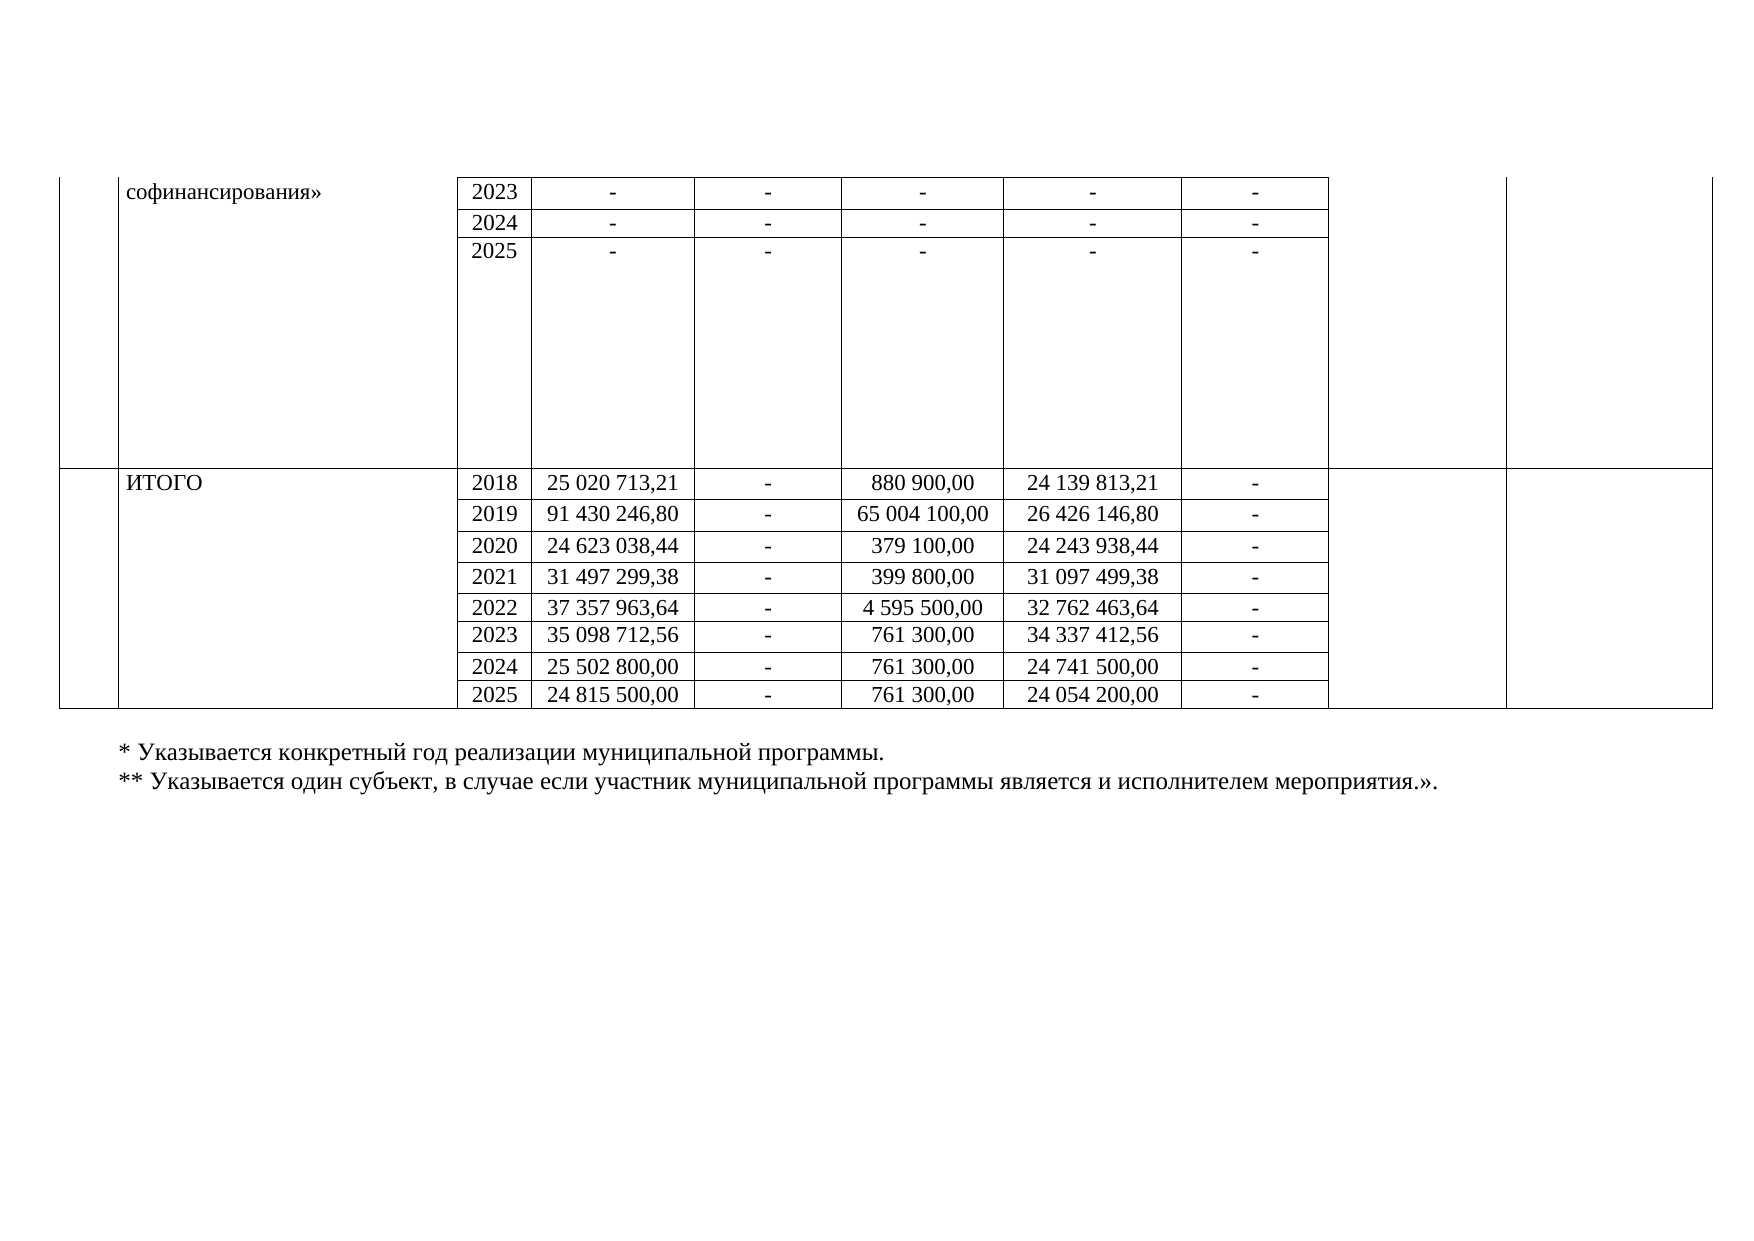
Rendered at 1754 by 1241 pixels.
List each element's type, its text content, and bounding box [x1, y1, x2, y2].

table_cell 399 800,00 [842, 563, 1003, 593]
table_cell - [695, 238, 841, 468]
table_cell [1329, 469, 1506, 708]
table_cell - [532, 178, 694, 208]
table_cell - [695, 563, 841, 593]
table_cell - [1004, 178, 1181, 208]
table_cell - [695, 622, 841, 652]
table_cell 880 900,00 [842, 469, 1003, 499]
table_cell 24 623 038,44 [532, 532, 694, 562]
table_cell - [842, 238, 1003, 468]
table_cell - [1004, 210, 1181, 237]
table_cell 65 004 100,00 [842, 500, 1003, 531]
table_cell 2025 [458, 681, 531, 708]
table_cell 24 741 500,00 [1004, 653, 1181, 679]
table_cell - [1182, 681, 1328, 708]
table_cell 761 300,00 [842, 653, 1003, 679]
table_cell 761 300,00 [842, 681, 1003, 708]
table_cell - [1182, 178, 1328, 208]
table_cell - [695, 681, 841, 708]
table_cell - [695, 178, 841, 208]
table_cell 761 300,00 [842, 622, 1003, 652]
table_cell 24 243 938,44 [1004, 532, 1181, 562]
table_cell 24 054 200,00 [1004, 681, 1181, 708]
table_cell 91 430 246,80 [532, 500, 694, 531]
text * Указывается конкретный год реализации муниципальной программы. [118, 737, 1636, 766]
table_cell 4 595 500,00 [842, 594, 1003, 621]
table_cell - [532, 238, 694, 468]
table_cell - [695, 653, 841, 679]
table_cell - [1182, 210, 1328, 237]
table_cell 2023 [458, 178, 531, 208]
table_cell [60, 469, 118, 652]
table_cell - [1182, 653, 1328, 679]
table_cell 2020 [458, 532, 531, 562]
table_cell 2019 [458, 500, 531, 531]
table_cell 24 815 500,00 [532, 681, 694, 708]
table_cell 25 502 800,00 [532, 653, 694, 679]
table_cell - [1182, 563, 1328, 593]
table_cell 31 497 299,38 [532, 563, 694, 593]
table_cell 2018 [458, 469, 531, 499]
table_cell 37 357 963,64 [532, 594, 694, 621]
table_cell [1507, 652, 1712, 708]
table_cell - [695, 532, 841, 562]
table_cell 2022 [458, 594, 531, 621]
table_cell 2023 [458, 622, 531, 652]
table_cell - [842, 178, 1003, 208]
table_cell 32 762 463,64 [1004, 594, 1181, 621]
table_cell - [1182, 238, 1328, 468]
table_cell - [695, 594, 841, 621]
table_cell - [1182, 532, 1328, 562]
table_cell - [1004, 238, 1181, 468]
table_cell - [532, 210, 694, 237]
table_cell - [695, 210, 841, 237]
table_cell 31 097 499,38 [1004, 563, 1181, 593]
table_cell 26 426 146,80 [1004, 500, 1181, 531]
table_cell [119, 652, 457, 708]
table_cell - [1182, 469, 1328, 499]
table_cell 2024 [458, 210, 531, 237]
table_cell - [1182, 500, 1328, 531]
table_cell 2025 [458, 238, 531, 468]
table_cell - [695, 500, 841, 531]
table_cell 25 020 713,21 [532, 469, 694, 499]
table_cell 35 098 712,56 [532, 622, 694, 652]
table_cell - [1182, 622, 1328, 652]
table_cell 2021 [458, 563, 531, 593]
table_cell 379 100,00 [842, 532, 1003, 562]
table_cell 2024 [458, 653, 531, 679]
table_cell - [1182, 594, 1328, 621]
table_cell ИТОГО [119, 469, 457, 652]
table_cell - [842, 210, 1003, 237]
table_cell [1507, 469, 1712, 652]
table_cell - [695, 469, 841, 499]
table_cell [60, 652, 118, 708]
table_cell 24 139 813,21 [1004, 469, 1181, 499]
table_cell 34 337 412,56 [1004, 622, 1181, 652]
text ** Указывается один субъект, в случае если участник муниципальной программы является и исполнителем мероприятия.». [118, 766, 1636, 795]
